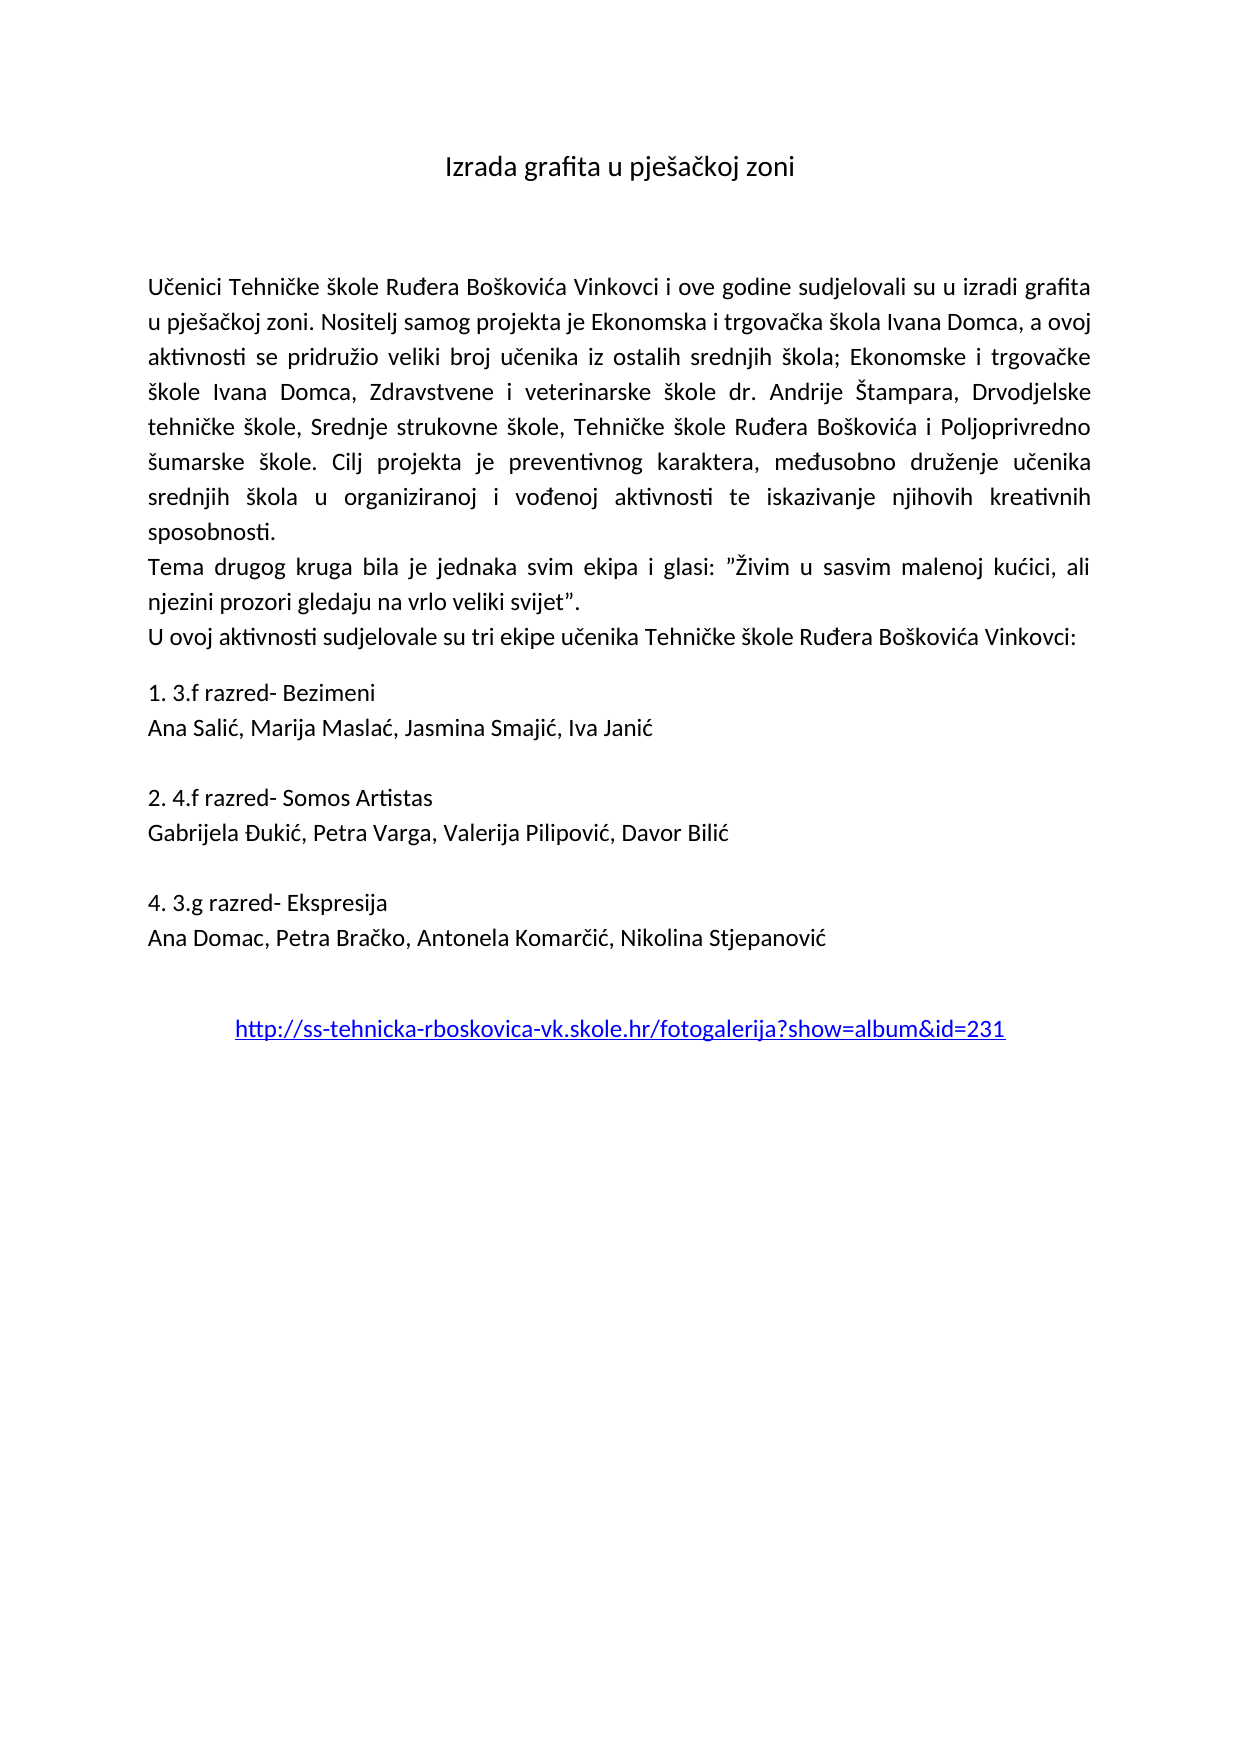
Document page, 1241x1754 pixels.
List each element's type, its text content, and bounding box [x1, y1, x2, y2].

text U ovoj aktivnosti sudjelovale su tri ekipe učenika Tehničke škole Ruđera Boškovića Vinkovci: [148, 621, 1093, 652]
text Izrada grafita u pješačkoj zoni [148, 148, 1093, 183]
text Učenici Tehničke škole Ruđera Boškovića Vinkovci i ove godine sudjelovali su u izradi grafita u pješačkoj zoni. Nositelj samog projekta je Ekonomska i trgovačka škola Ivana Domca, a ovoj aktivnosti se pridružio veliki broj učenika iz ostalih srednjih škola; Ekonomske i trgovačke škole Ivana Domca, Zdravstvene i veterinarske škole dr. Andrije Štampara, Drvodjelske tehničke škole, Srednje strukovne škole, Tehničke škole Ruđera Boškovića i Poljoprivredno šumarske škole. Cilj projekta je preventivnog karaktera, međusobno druženje učenika srednjih škola u organiziranoj i vođenoj aktivnosti te iskazivanje njihovih kreativnih sposobnosti. [148, 271, 1093, 547]
text Ana Salić, Marija Maslać, Jasmina Smajić, Iva Janić [148, 712, 1093, 742]
text http://ss-tehnicka-rboskovica-vk.skole.hr/fotogalerija?show=album&id=231 [148, 1013, 1093, 1043]
text 2. 4.f razred- Somos Artistas [148, 782, 1093, 812]
text Tema drugog kruga bila je jednaka svim ekipa i glasi: ”Živim u sasvim malenoj kućici, ali njezini prozori gledaju na vrlo veliki svijet”. [148, 551, 1093, 617]
text 4. 3.g razred- Ekspresija [148, 887, 1093, 917]
text Gabrijela Đukić, Petra Varga, Valerija Pilipović, Davor Bilić [148, 817, 1093, 847]
text Ana Domac, Petra Bračko, Antonela Komarčić, Nikolina Stjepanović [148, 922, 1093, 952]
text 1. 3.f razred- Bezimeni [148, 677, 1093, 707]
